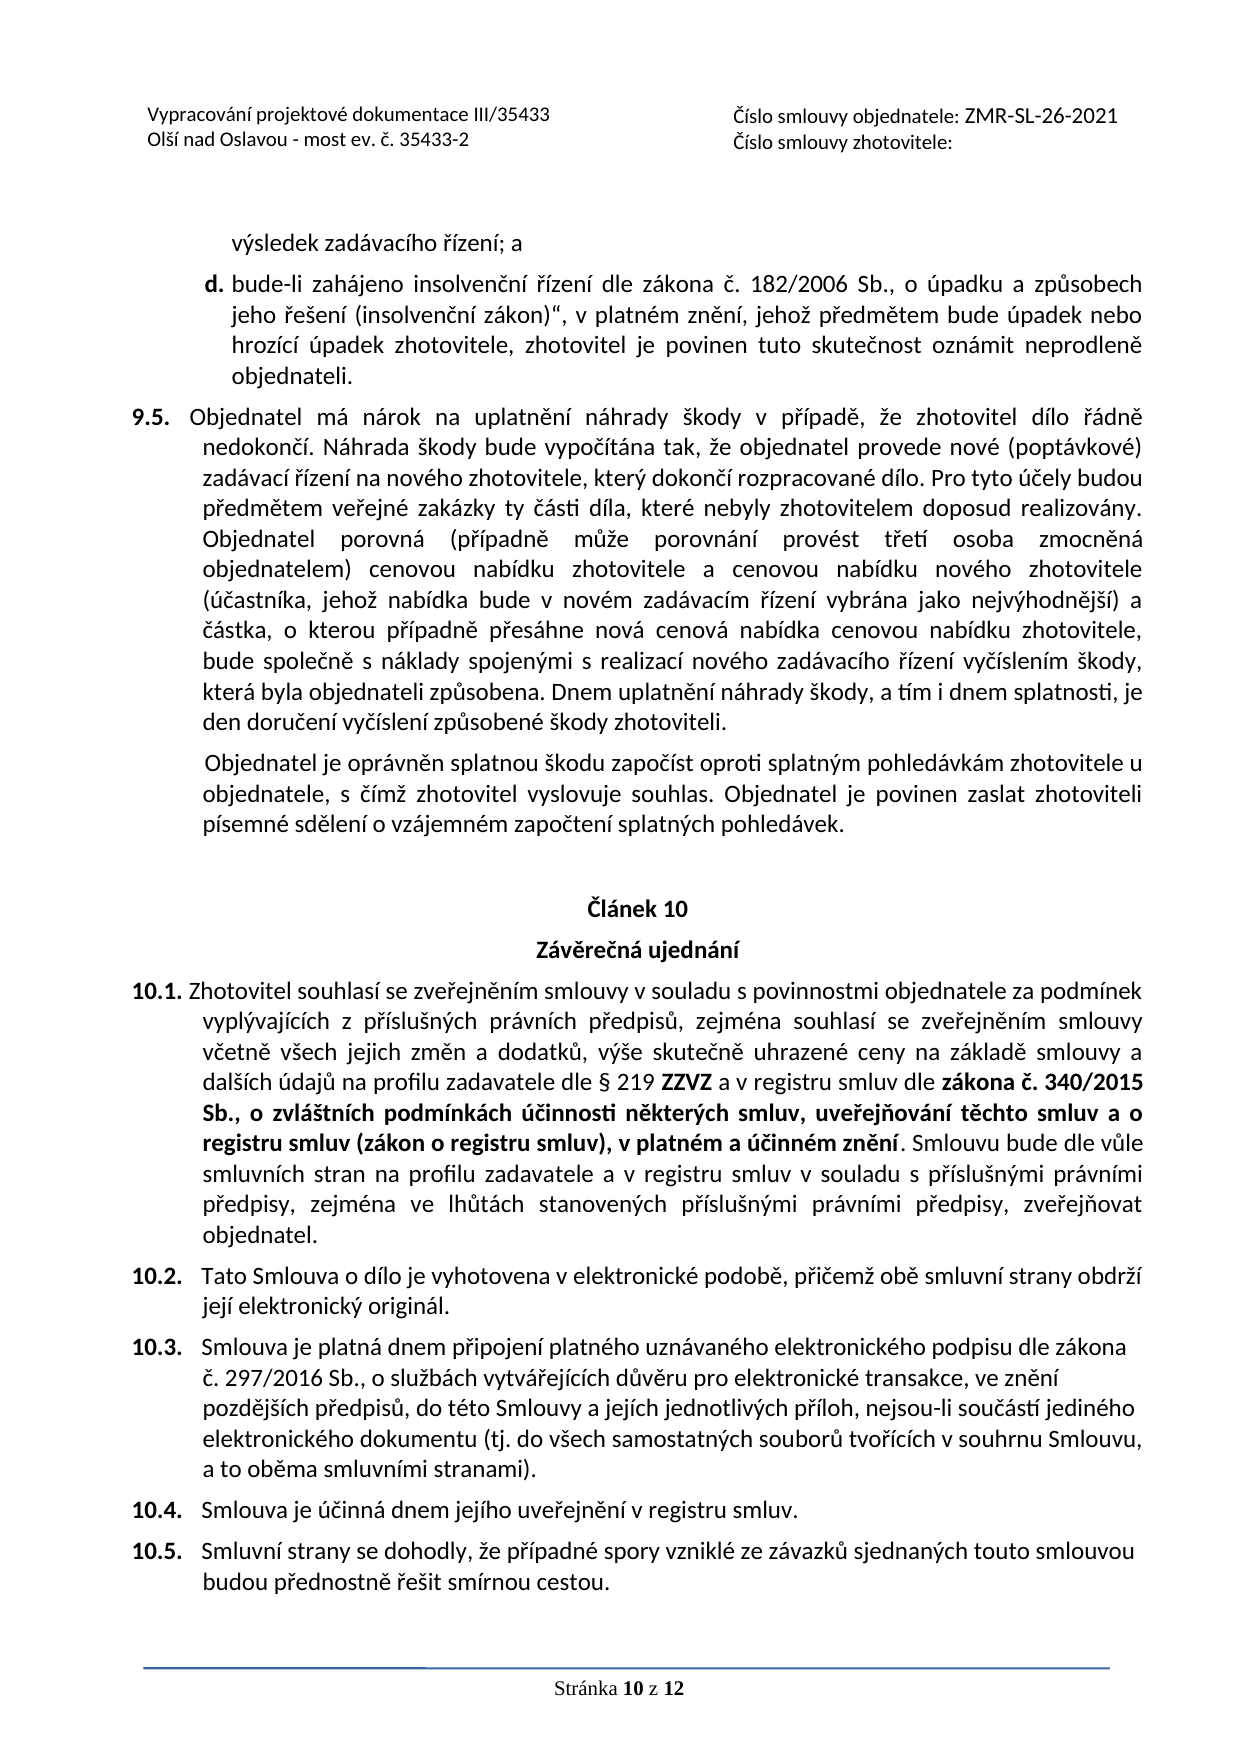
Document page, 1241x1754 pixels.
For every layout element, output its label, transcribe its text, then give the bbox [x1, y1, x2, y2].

list Smlouva je účinná dnem jejího uveřejnění v registru smluv. [131, 1494, 1144, 1525]
text 10.1. Zhotovitel souhlasí se zveřejněním smlouvy v souladu s povinnostmi objednatele za podmínek vyplývajících z příslušných právních předpisů, zejména souhlasí se zveřejněním smlouvy včetně všech jejich změn a dodatků, výše skutečně uhrazené ceny na základě smlouvy a dalších údajů na profilu zadavatele dle § 219 ZZVZ a v registru smluv dle zákona č. 340/2015 Sb., o zvláštních podmínkách účinnosti některých smluv, uveřejňování těchto smluv a o registru smluv (zákon o registru smluv), v platném a účinném znění. Smlouvu bude dle vůle smluvních stran na profilu zadavatele a v registru smluv v souladu s příslušnými právními předpisy, zejména ve lhůtách stanovených příslušnými právními předpisy, zveřejňovat objednatel. [131, 975, 1144, 1249]
list Tato Smlouva o dílo je vyhotovena v elektronické podobě, přičemž obě smluvní strany obdrží její elektronický originál. [131, 1260, 1144, 1321]
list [204, 228, 1144, 258]
list Objednatel má nárok na uplatnění náhrady škody v případě, že zhotovitel dílo řádně nedokončí. Náhrada škody bude vypočítána tak, že objednatel provede nové (poptávkové) zadávací řízení na nového zhotovitele, který dokončí rozpracované dílo. Pro tyto účely budou předmětem veřejné zakázky ty části díla, které nebyly zhotovitelem doposud realizovány. Objednatel porovná (případně může porovnání provést třetí osoba zmocněná objednatelem) cenovou nabídku zhotovitele a cenovou nabídku nového zhotovitele (účastníka, jehož nabídka bude v novém zadávacím řízení vybrána jako nejvýhodnější) a částka, o kterou případně přesáhne nová cenová nabídka cenovou nabídku zhotovitele, bude společně s náklady spojenými s realizací nového zadávacího řízení vyčíslením škody, která byla objednateli způsobena. Dnem uplatnění náhrady škody, a tím i dnem splatnosti, je den doručení vyčíslení způsobené škody zhotoviteli. [131, 401, 1144, 737]
list Smluvní strany se dohodly, že případné spory vzniklé ze závazků sjednaných touto smlouvou budou přednostně řešit smírnou cestou. [131, 1535, 1144, 1596]
text Závěrečná ujednání [131, 934, 1144, 964]
text Objednatel je oprávněn splatnou škodu započíst oproti splatným pohledávkám zhotovitele u objednatele, s čímž zhotovitel vyslovuje souhlas. Objednatel je povinen zaslat zhotoviteli písemné sdělení o vzájemném započtení splatných pohledávek. [202, 747, 1144, 839]
text Článek 10 [131, 893, 1144, 923]
list Smlouva je platná dnem připojení platného uznávaného elektronického podpisu dle zákona č. 297/2016 Sb., o službách vytvářejících důvěru pro elektronické transakce, ve znění pozdějších předpisů, do této Smlouvy a jejích jednotlivých příloh, nejsou-li součástí jediného elektronického dokumentu (tj. do všech samostatných souborů tvořících v souhrnu Smlouvu, a to oběma smluvními stranami). [131, 1331, 1144, 1484]
list bude-li zahájeno insolvenční řízení dle zákona č. 182/2006 Sb., o úpadku a způsobech jeho řešení (insolvenční zákon)“, v platném znění, jehož předmětem bude úpadek nebo hrozící úpadek zhotovitele, zhotovitel je povinen tuto skutečnost oznámit neprodleně objednateli. [204, 268, 1144, 391]
